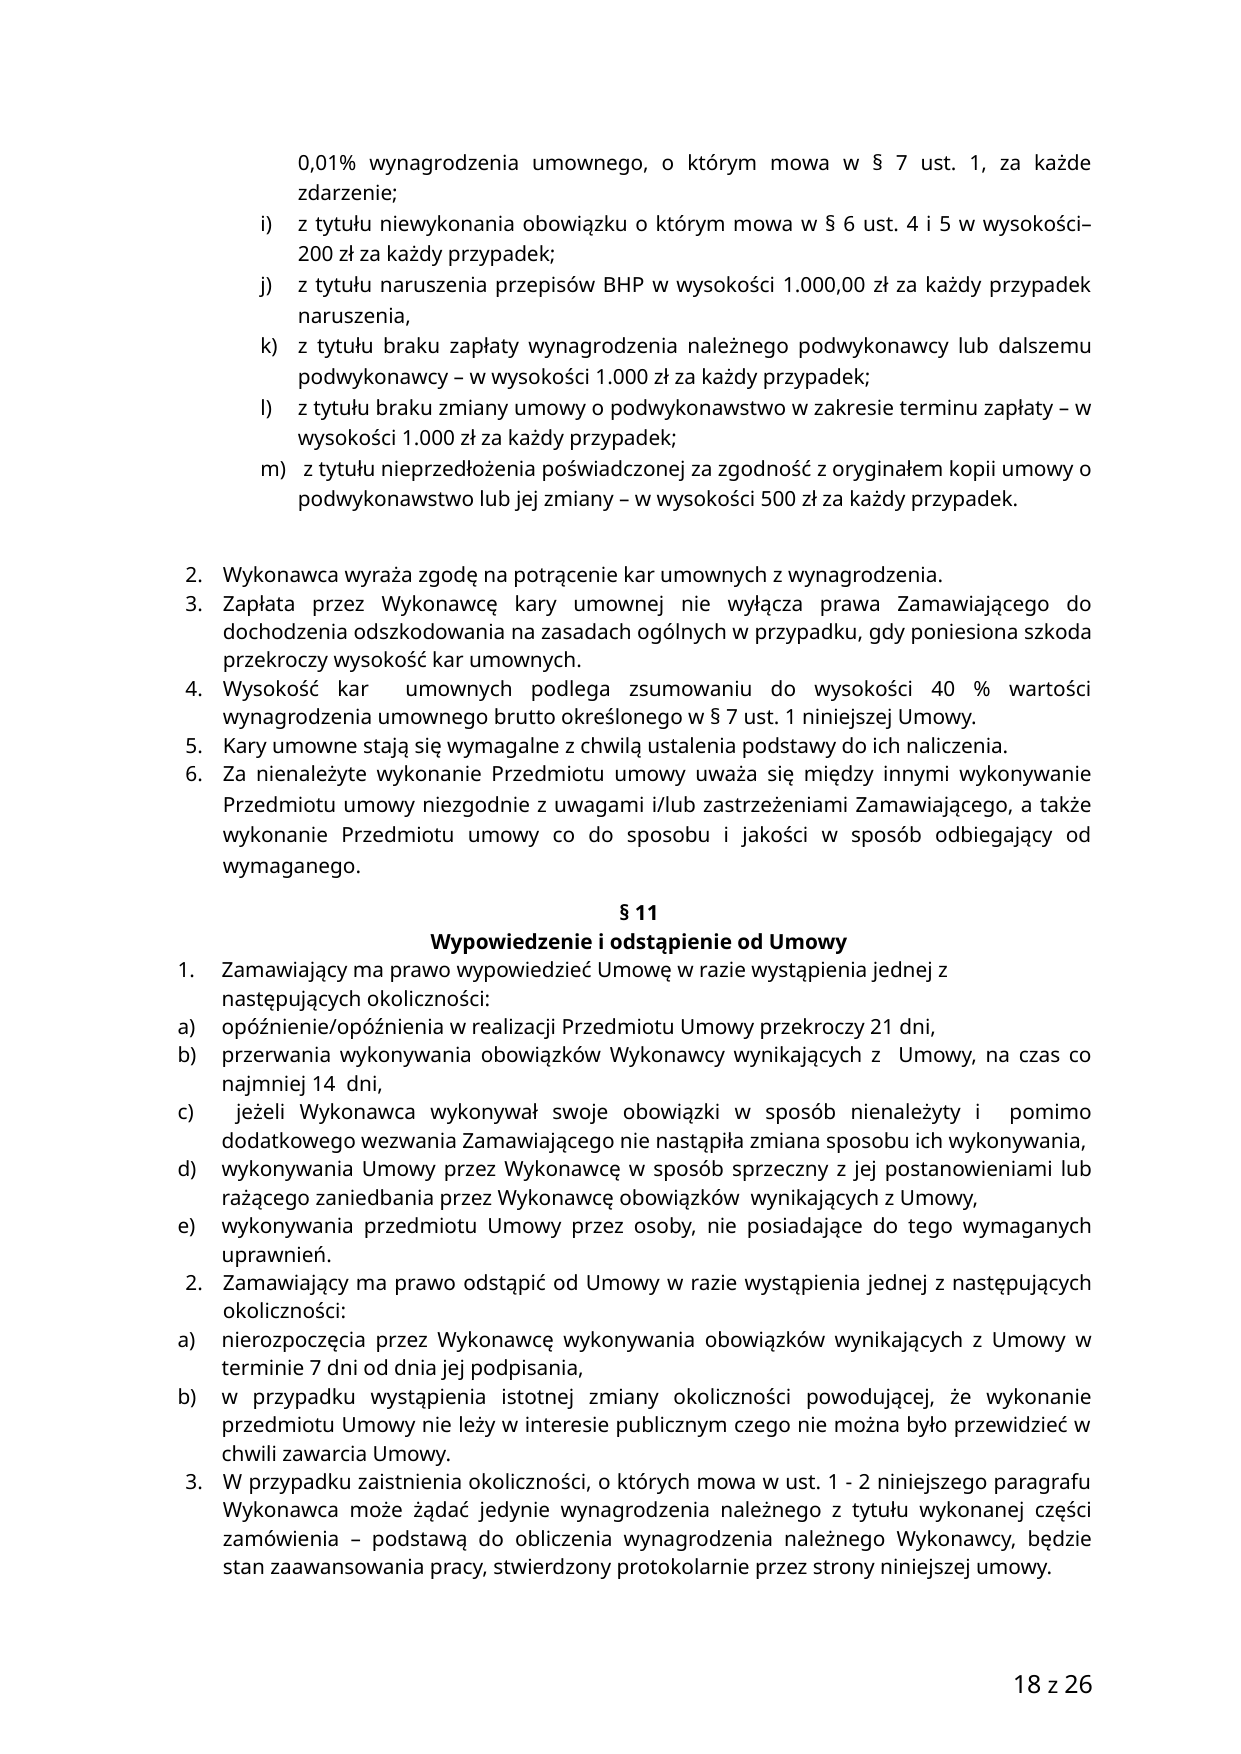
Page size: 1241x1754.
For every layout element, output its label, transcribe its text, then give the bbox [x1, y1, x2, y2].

list jeżeli Wykonawca wykonywał swoje obowiązki w sposób nienależyty i pomimo dodatkowego wezwania Zamawiającego nie nastąpiła zmiana sposobu ich wykonywania, [177, 1097, 1093, 1154]
list przerwania wykonywania obowiązków Wykonawcy wynikających z Umowy, na czas co najmniej 14 dni, [177, 1041, 1093, 1097]
list nierozpoczęcia przez Wykonawcę wykonywania obowiązków wynikających z Umowy w terminie 7 dni od dnia jej podpisania, [177, 1325, 1093, 1382]
list z tytułu niewykonania obowiązku o którym mowa w § 6 ust. 4 i 5 w wysokości– 200 zł za każdy przypadek; [260, 209, 1093, 268]
list Zapłata przez Wykonawcę kary umownej nie wyłącza prawa Zamawiającego do dochodzenia odszkodowania na zasadach ogólnych w przypadku, gdy poniesiona szkoda przekroczy wysokość kar umownych. [185, 589, 1093, 674]
list wykonywania przedmiotu Umowy przez osoby, nie posiadające do tego wymaganych uprawnień. [177, 1211, 1093, 1268]
list Kary umowne stają się wymagalne z chwilą ustalenia podstawy do ich naliczenia. [185, 731, 1093, 759]
list Wysokość kar umownych podlega zsumowaniu do wysokości 40 % wartości wynagrodzenia umownego brutto określonego w § 7 ust. 1 niniejszej Umowy. [185, 674, 1093, 731]
text Wypowiedzenie i odstąpienie od Umowy [185, 927, 1093, 955]
text § 11 [185, 898, 1093, 927]
list opóźnienie/opóźnienia w realizacji Przedmiotu Umowy przekroczy 21 dni, [177, 1012, 1093, 1041]
text 1. Zamawiający ma prawo wypowiedzieć Umowę w razie wystąpienia jednej z następujących okoliczności: [177, 955, 1093, 1012]
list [260, 148, 1093, 207]
list wykonywania Umowy przez Wykonawcę w sposób sprzeczny z jej postanowieniami lub rażącego zaniedbania przez Wykonawcę obowiązków wynikających z Umowy, [177, 1154, 1093, 1211]
list W przypadku zaistnienia okoliczności, o których mowa w ust. 1 - 2 niniejszego paragrafu Wykonawca może żądać jedynie wynagrodzenia należnego z tytułu wykonanej części zamówienia – podstawą do obliczenia wynagrodzenia należnego Wykonawcy, będzie stan zaawansowania pracy, stwierdzony protokolarnie przez strony niniejszej umowy. [185, 1467, 1093, 1581]
list Wykonawca wyraża zgodę na potrącenie kar umownych z wynagrodzenia. [185, 560, 1093, 589]
list z tytułu nieprzedłożenia poświadczonej za zgodność z oryginałem kopii umowy o podwykonawstwo lub jej zmiany – w wysokości 500 zł za każdy przypadek. [260, 454, 1093, 513]
list Zamawiający ma prawo odstąpić od Umowy w razie wystąpienia jednej z następujących okoliczności: [185, 1268, 1093, 1325]
list w przypadku wystąpienia istotnej zmiany okoliczności powodującej, że wykonanie przedmiotu Umowy nie leży w interesie publicznym czego nie można było przewidzieć w chwili zawarcia Umowy. [177, 1382, 1093, 1467]
list z tytułu braku zmiany umowy o podwykonawstwo w zakresie terminu zapłaty – w wysokości 1.000 zł za każdy przypadek; [260, 393, 1093, 452]
list z tytułu naruszenia przepisów BHP w wysokości 1.000,00 zł za każdy przypadek naruszenia, [260, 270, 1093, 329]
list Za nienależyte wykonanie Przedmiotu umowy uważa się między innymi wykonywanie Przedmiotu umowy niezgodnie z uwagami i/lub zastrzeżeniami Zamawiającego, a także wykonanie Przedmiotu umowy co do sposobu i jakości w sposób odbiegający od wymaganego. [185, 759, 1093, 879]
list z tytułu braku zapłaty wynagrodzenia należnego podwykonawcy lub dalszemu podwykonawcy – w wysokości 1.000 zł za każdy przypadek; [260, 331, 1093, 390]
